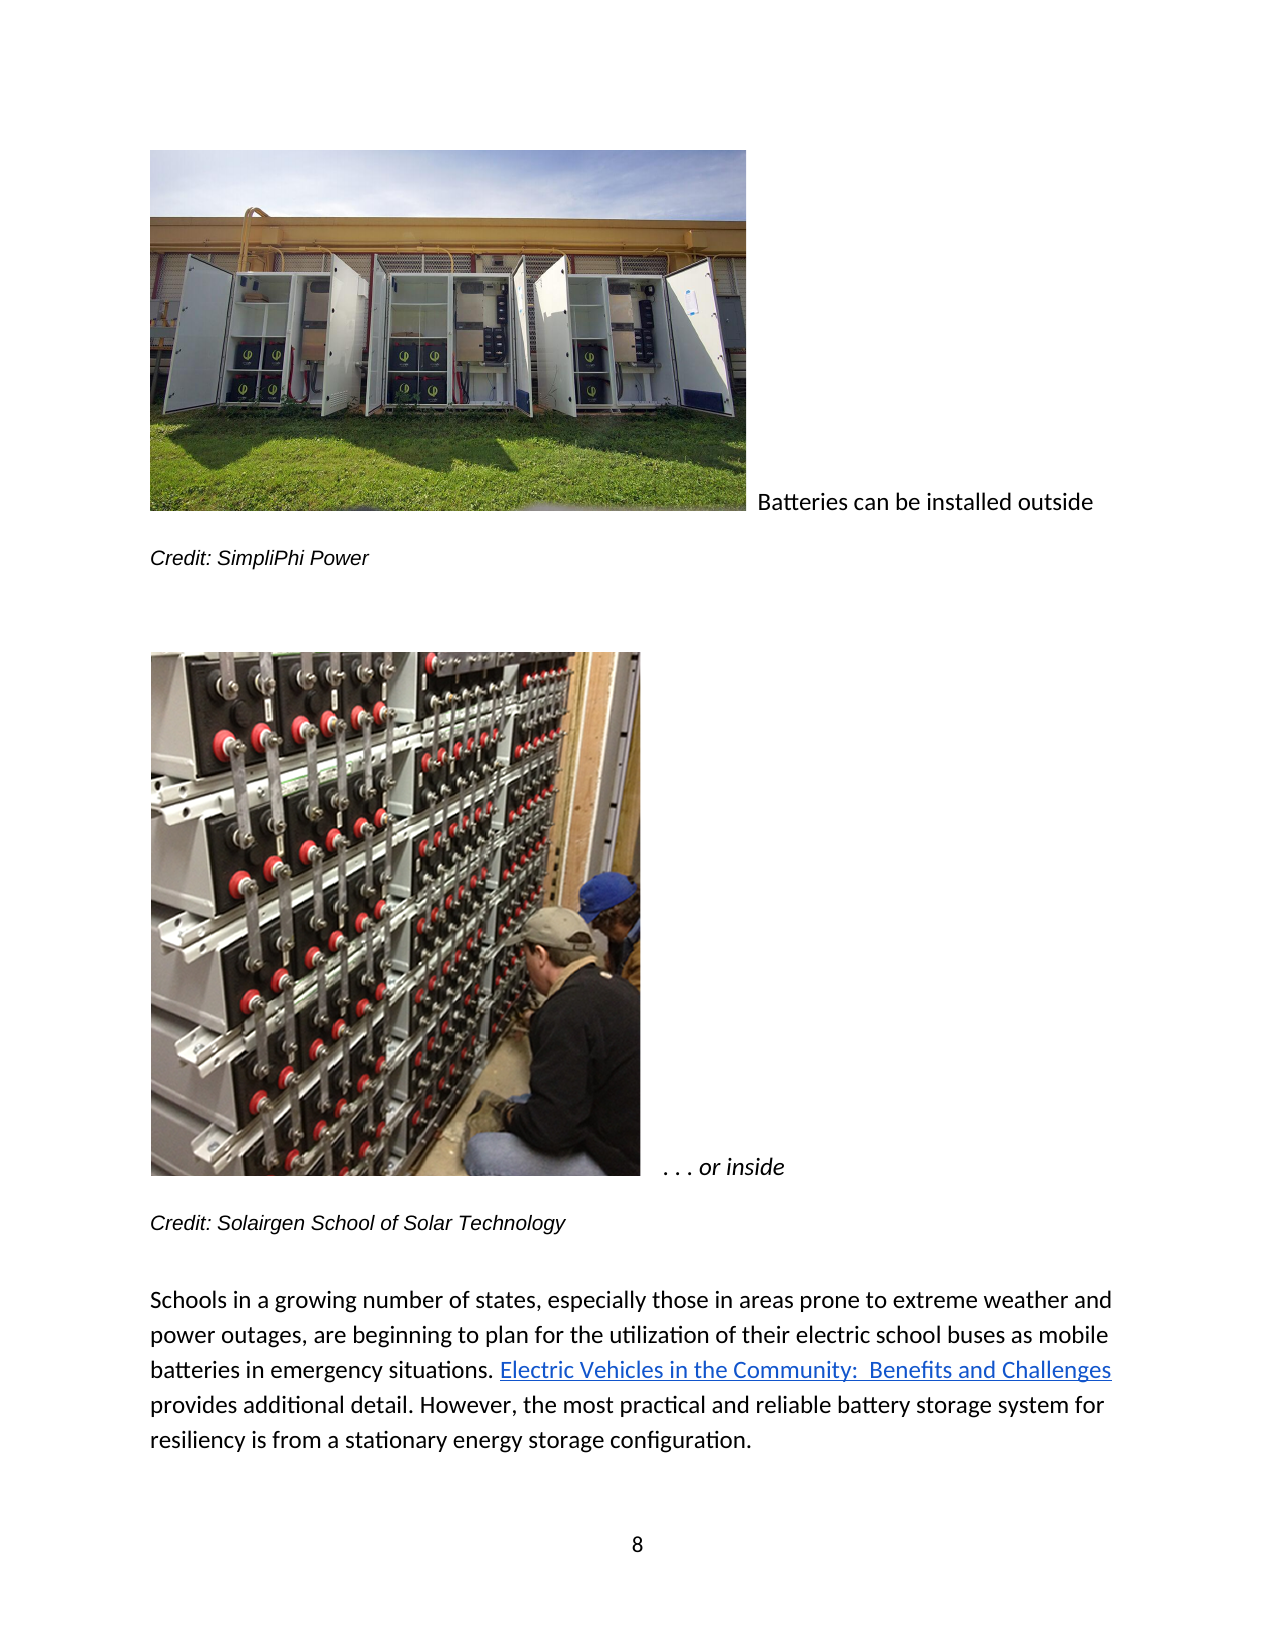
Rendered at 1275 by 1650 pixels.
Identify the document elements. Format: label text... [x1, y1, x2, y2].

text Credit: Solairgen School of Solar Technology [150, 1211, 1125, 1235]
text Schools in a growing number of states, especially those in areas prone to extreme weather and power outages, are beginning to plan for the utilization of their electric school buses as mobile batteries in emergency situations. Electric Vehicles in the Community: Benefits and Challenges provides additional detail. However, the most practical and reliable battery storage system for resiliency is from a stationary energy storage configuration. [150, 1284, 1125, 1454]
picture [150, 651, 641, 1176]
picture [150, 150, 747, 511]
text Credit: SimpliPhi Power [150, 546, 1125, 570]
